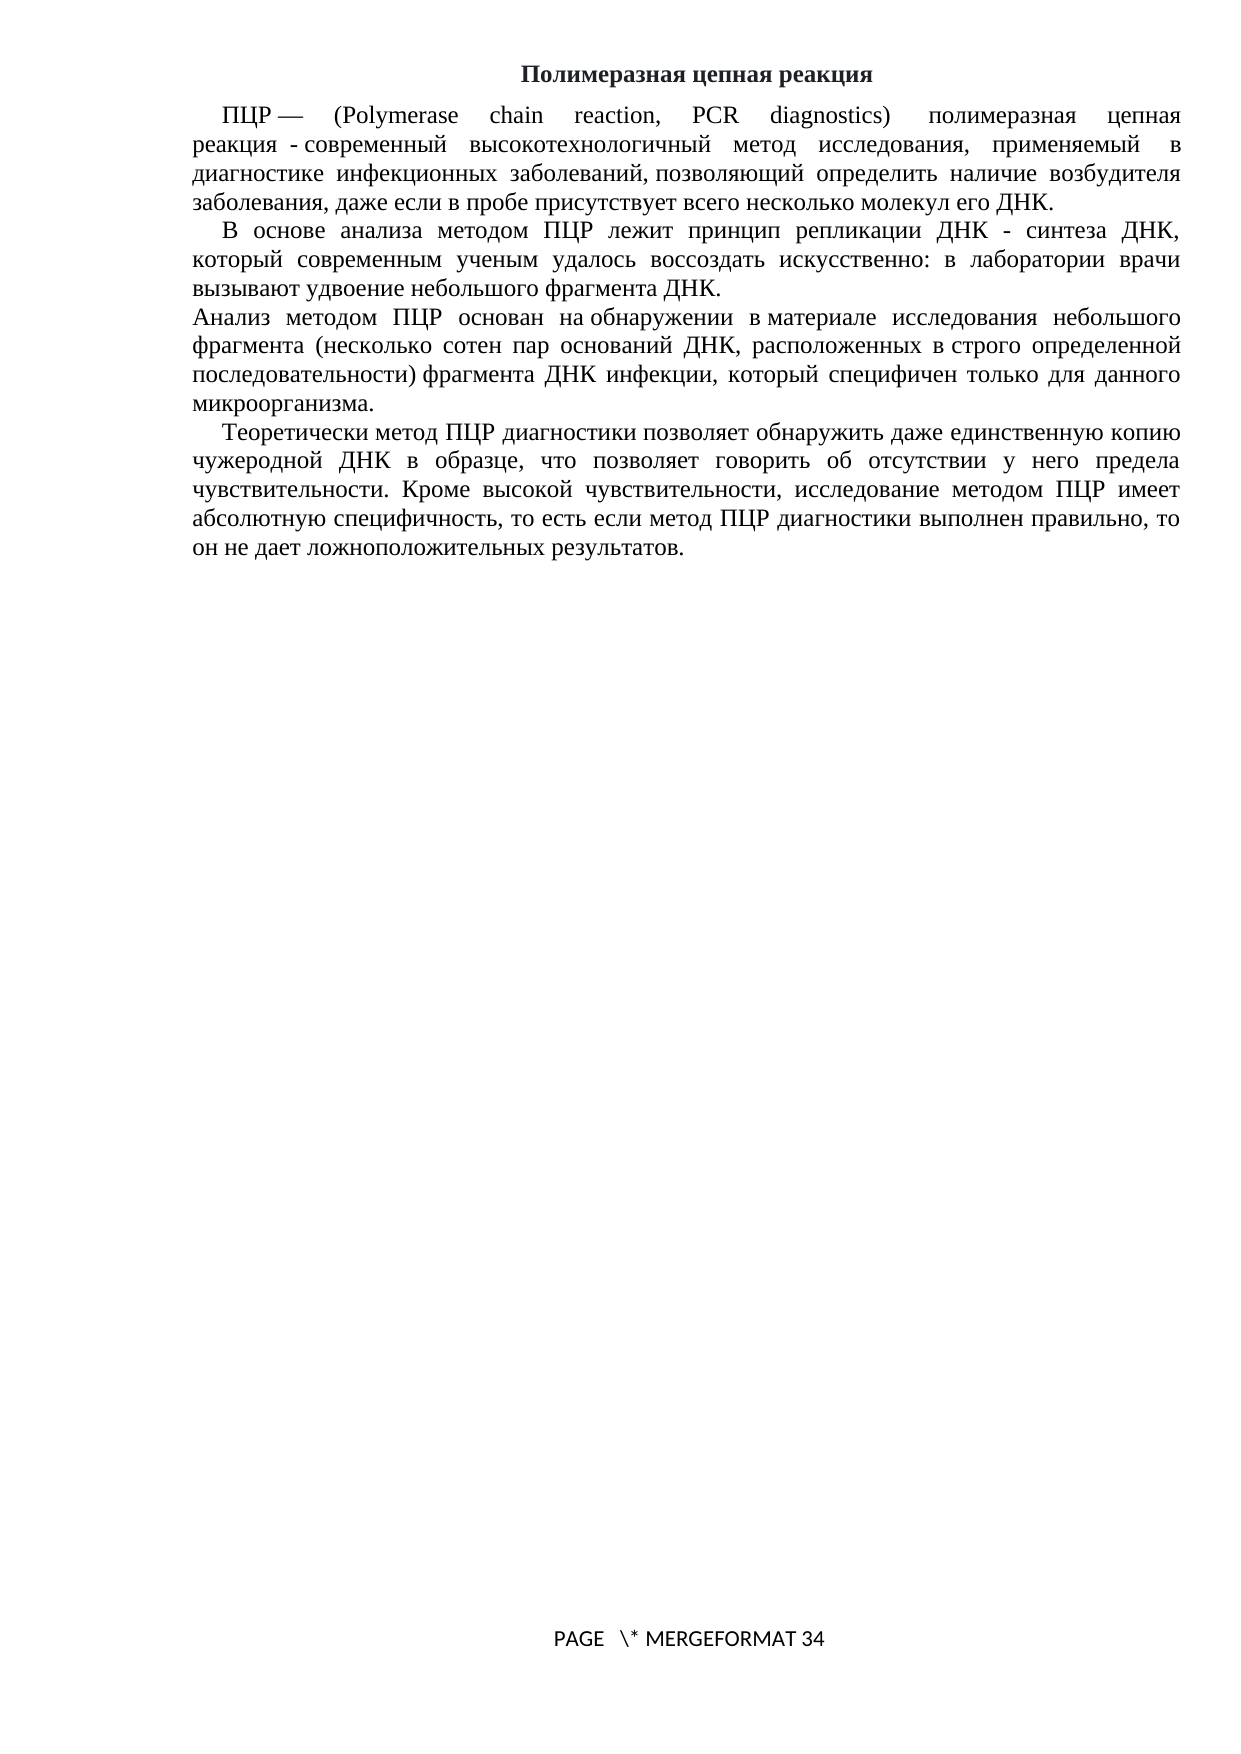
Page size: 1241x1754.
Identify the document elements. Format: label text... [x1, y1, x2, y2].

text ПЦР — (Polymerase chain reaction, PCR diagnostics) полимеразная цепная реакция - современный высокотехнологичный метод исследования, применяемый в диагностике инфекционных заболеваний, позволяющий определить наличие возбудителя заболевания, даже если в пробе присутствует всего несколько молекул его ДНК. [192, 100, 1181, 215]
text Теоретически метод ПЦР диагностики позволяет обнаружить даже единственную копию чужеродной ДНК в образце, что позволяет говорить об отсутствии у него предела чувствительности. Кроме высокой чувствительности, исследование методом ПЦР имеет абсолютную специфичность, то есть если метод ПЦР диагностики выполнен правильно, то он не дает ложноположительных результатов. [192, 417, 1181, 560]
text Полимеразная цепная реакция [242, 59, 1152, 88]
text Анализ методом ПЦР основан на обнаружении в материале исследования небольшого фрагмента (несколько сотен пар оснований ДНК, расположенных в строго определенной последовательности) фрагмента ДНК инфекции, который специфичен только для данного микроорганизма. [192, 302, 1181, 417]
text В основе анализа методом ПЦР лежит принцип репликации ДНК - синтеза ДНК, который современным ученым удалось воссоздать искусственно: в лаборатории врачи вызывают удвоение небольшого фрагмента ДНК. [192, 215, 1181, 302]
